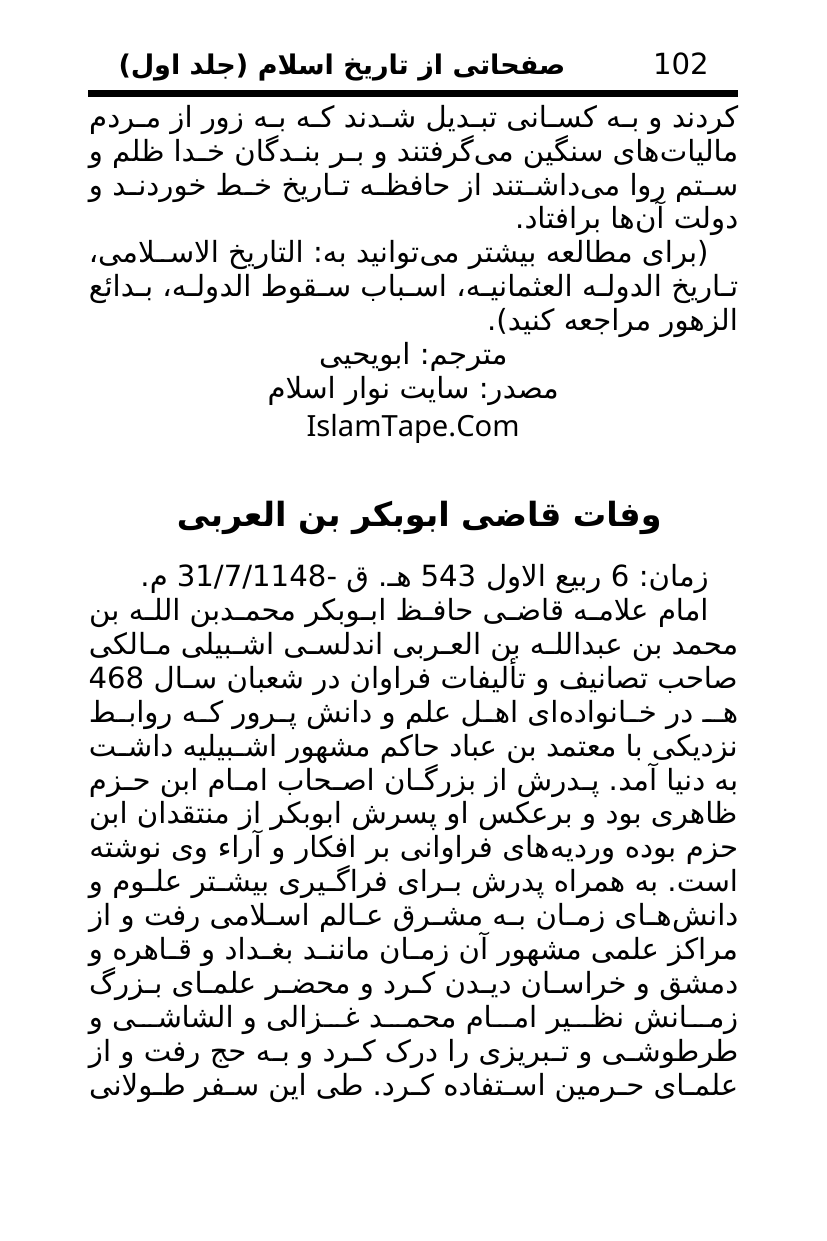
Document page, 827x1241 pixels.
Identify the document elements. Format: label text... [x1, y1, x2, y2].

text زمان: 6 ربیع الاول 543 هـ. ق -31/7/1148 م. [89, 559, 738, 593]
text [89, 593, 738, 1102]
text وفات قاضی ابوبكر بن العربی [89, 495, 738, 534]
text مصدر: سایت نوار اسلام [89, 372, 738, 406]
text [89, 100, 738, 236]
text (برای مطالعه بیشتر می‌توانید به: التاریخ الاسلامی، تاریخ الدوله العثمانیه، اسباب سقوط الدوله، بدائع الزهور مراجعه کنید). [89, 236, 738, 338]
text IslamTape.Com [89, 406, 738, 445]
text مترجم: ابویحیی [89, 338, 738, 372]
